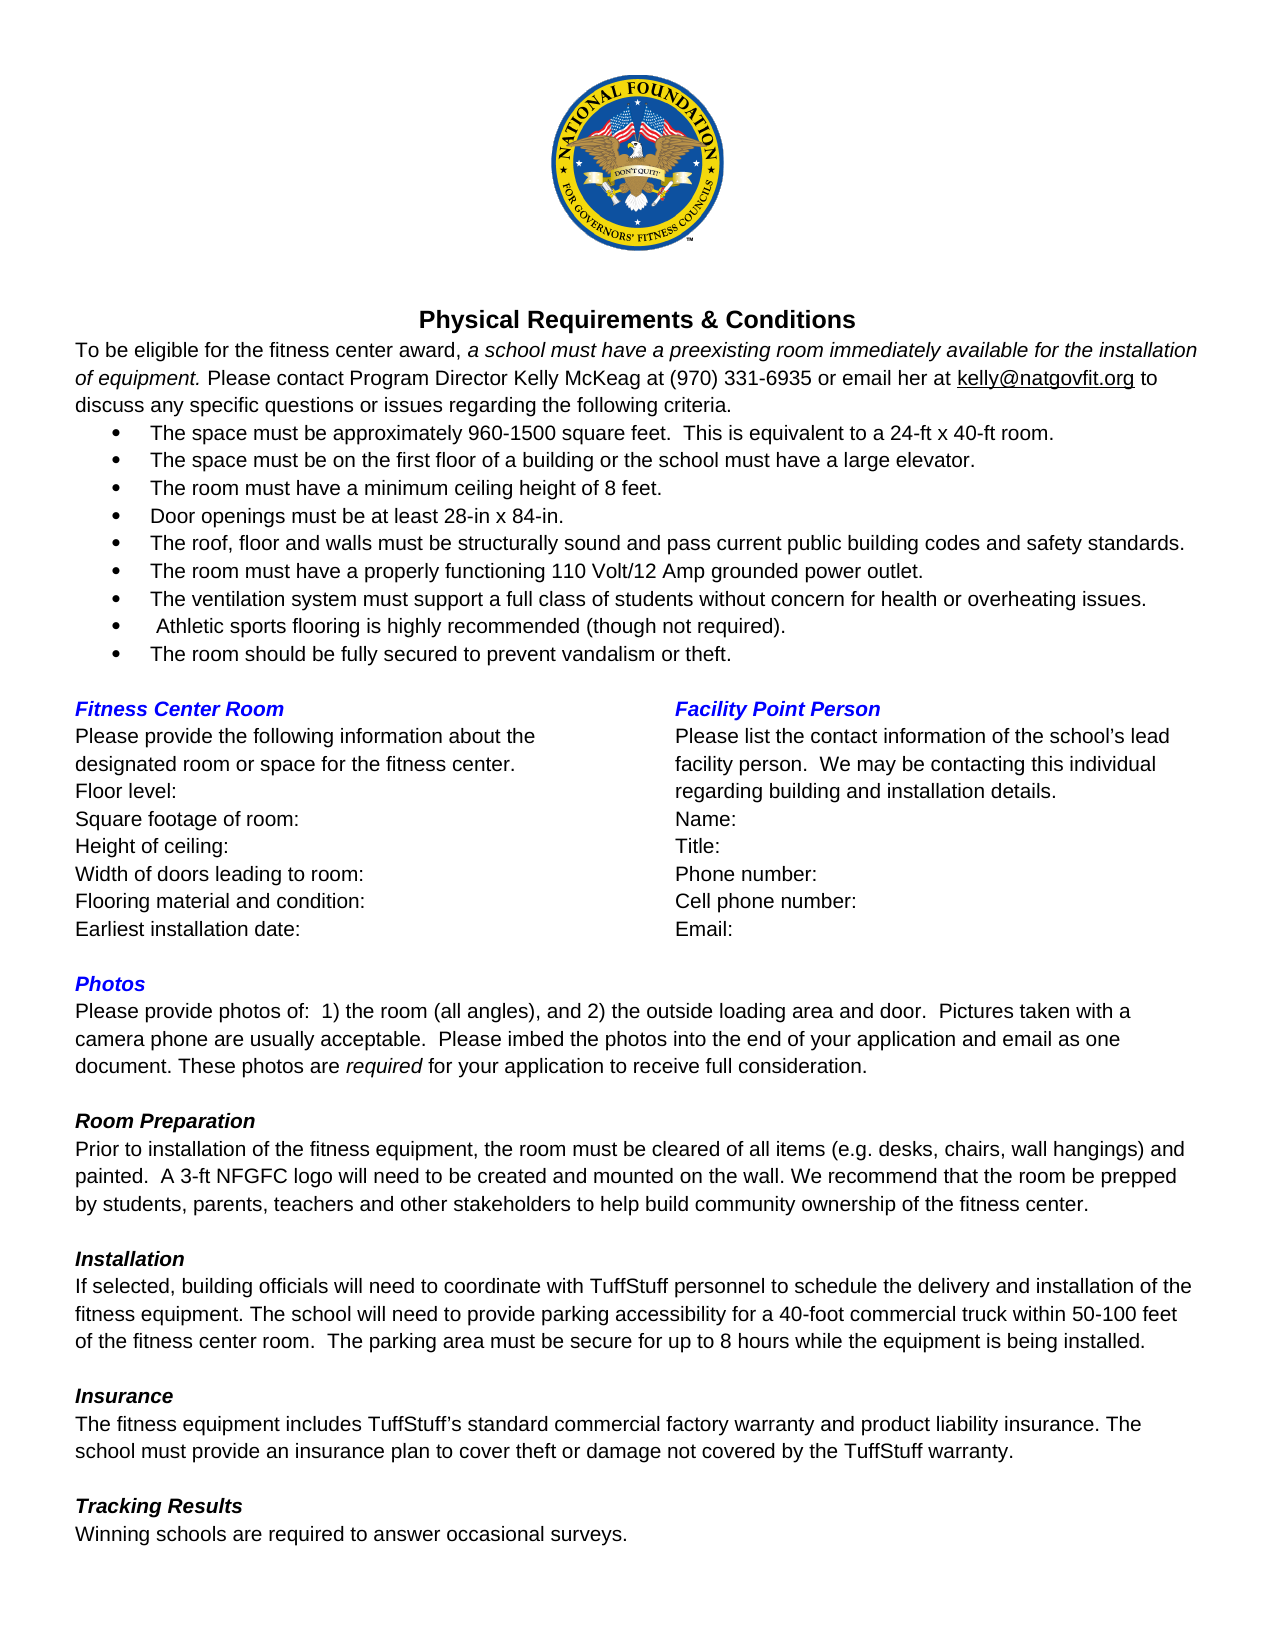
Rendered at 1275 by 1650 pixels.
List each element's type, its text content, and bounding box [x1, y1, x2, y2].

text Phone number: [675, 862, 1200, 886]
text Earliest installation date: [75, 917, 600, 941]
picture [551, 75, 724, 251]
list The room must have a minimum ceiling height of 8 feet. [112, 476, 1200, 500]
text Prior to installation of the fitness equipment, the room must be cleared of all items (e.g. desks, chairs, wall hangings) and painted. A 3-ft NFGFC logo will need to be created and mounted on the wall. We recommend that the room be prepped by students, parents, teachers and other stakeholders to help build community ownership of the fitness center. [75, 1137, 1200, 1216]
text Please provide the following information about the designated room or space for the fitness center. [75, 724, 600, 776]
list The roof, floor and walls must be structurally sound and pass current public building codes and safety standards. [112, 531, 1200, 555]
list The room should be fully secured to prevent vandalism or theft. [112, 642, 1200, 666]
text Height of ceiling: [75, 834, 600, 858]
list The space must be on the first floor of a building or the school must have a large elevator. [112, 448, 1200, 472]
text Room Preparation [75, 1109, 1200, 1133]
list The space must be approximately 960-1500 square feet. This is equivalent to a 24-ft x 40-ft room. [112, 421, 1200, 445]
text Photos [75, 972, 1200, 996]
text Fitness Center Room [75, 697, 600, 721]
text Floor level: [75, 779, 600, 803]
text Physical Requirements & Conditions [75, 305, 1200, 334]
text Please provide photos of: 1) the room (all angles), and 2) the outside loading area and door. Pictures taken with a camera phone are usually acceptable. Please imbed the photos into the end of your application and email as one document. These photos are required for your application to receive full consideration. [75, 999, 1200, 1078]
text The fitness equipment includes TuffStuff’s standard commercial factory warranty and product liability insurance. The school must provide an insurance plan to cover theft or damage not covered by the TuffStuff warranty. [75, 1412, 1200, 1463]
text Flooring material and condition: [75, 889, 600, 913]
text Facility Point Person [675, 697, 1200, 721]
list Door openings must be at least 28-in x 84-in. [112, 503, 1200, 528]
text Tracking Results [75, 1494, 1200, 1518]
list Athletic sports flooring is highly recommended (though not required). [112, 614, 1200, 638]
text Width of doors leading to room: [75, 862, 600, 886]
text Email: [675, 917, 1200, 941]
text Square footage of room: [75, 807, 600, 831]
list The room must have a properly functioning 110 Volt/12 Amp grounded power outlet. [112, 559, 1200, 583]
text Please list the contact information of the school’s lead facility person. We may be contacting this individual regarding building and installation details. [675, 724, 1200, 803]
text Cell phone number: [675, 889, 1200, 913]
text Winning schools are required to answer occasional surveys. [75, 1522, 1200, 1546]
text Name: [675, 807, 1200, 831]
text Insurance [75, 1384, 1200, 1408]
text Installation [75, 1247, 1200, 1271]
text If selected, building officials will need to coordinate with TuffStuff personnel to schedule the delivery and installation of the fitness equipment. The school will need to provide parking accessibility for a 40-foot commercial truck within 50-100 feet of the fitness center room. The parking area must be secure for up to 8 hours while the equipment is being installed. [75, 1274, 1200, 1353]
text To be eligible for the fitness center award, a school must have a preexisting room immediately available for the installation of equipment. Please contact Program Director Kelly McKeag at (970) 331-6935 or email her at kelly@natgovfit.org to discuss any specific questions or issues regarding the following criteria. [75, 338, 1200, 417]
text Title: [675, 834, 1200, 858]
list The ventilation system must support a full class of students without concern for health or overheating issues. [112, 586, 1200, 610]
